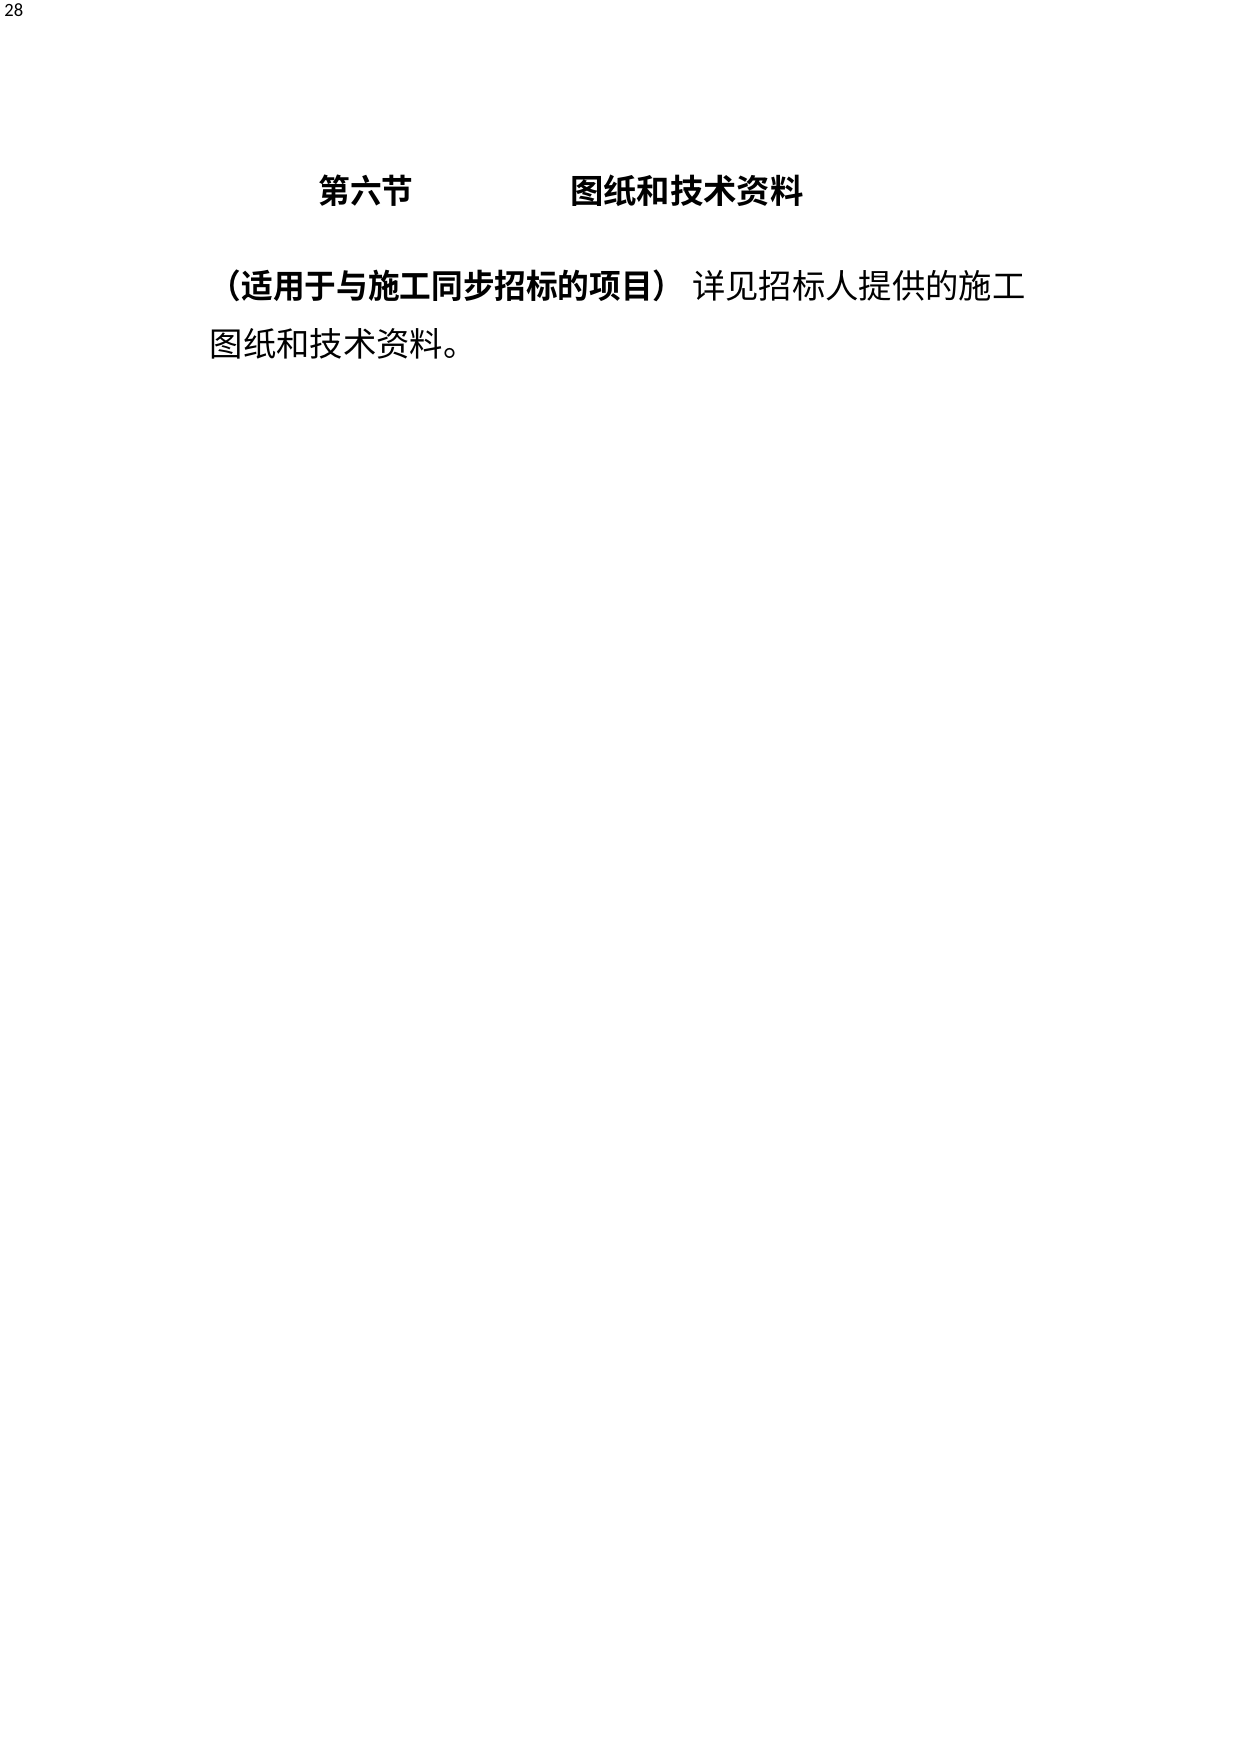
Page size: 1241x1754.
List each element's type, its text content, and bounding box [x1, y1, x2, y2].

text （适用于与施工同步招标的项目） 详见招标人提供的施工图纸和技术资料。 [209, 260, 1054, 366]
subtitle 第六节 图纸和技术资料 [175, 164, 1054, 213]
